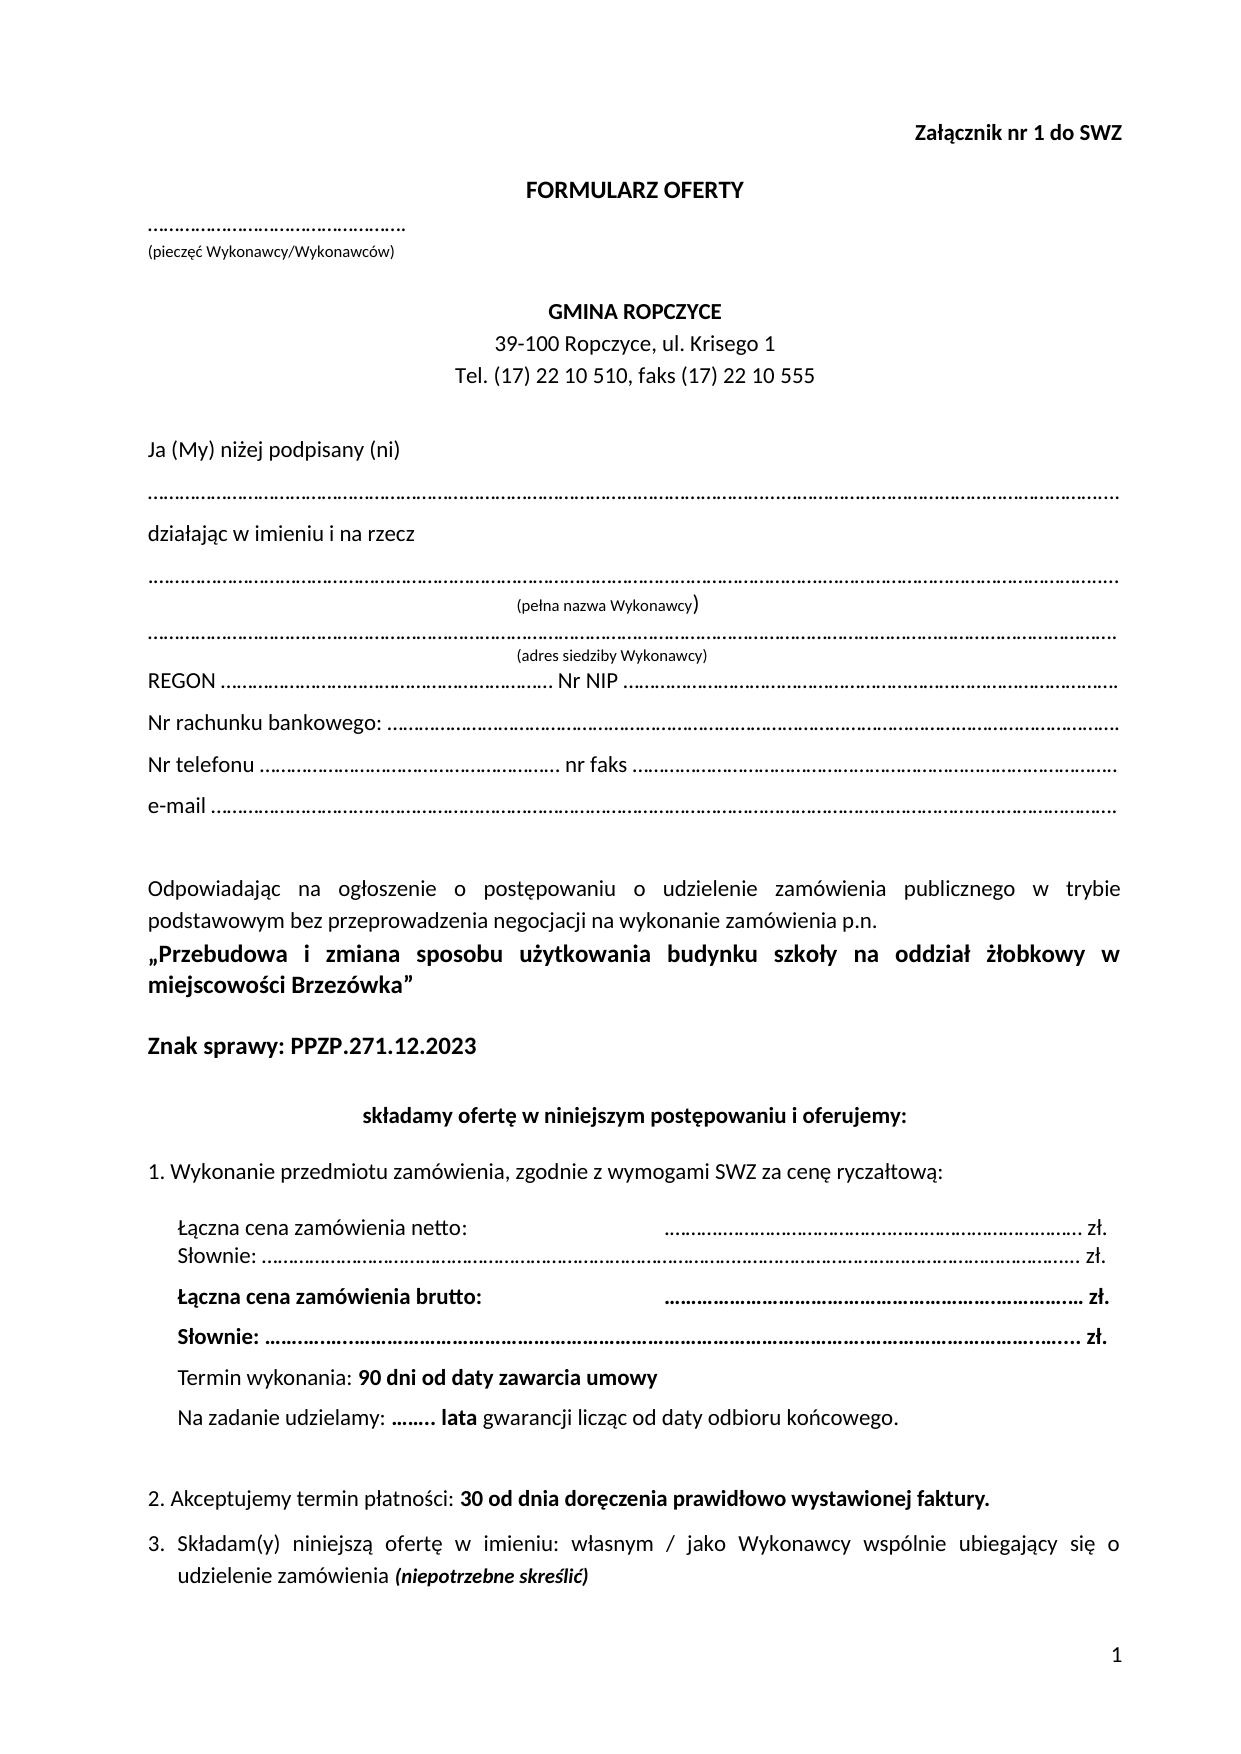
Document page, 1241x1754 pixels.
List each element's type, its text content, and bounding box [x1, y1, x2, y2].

text Tel. (17) 22 10 510, faks (17) 22 10 555 [148, 361, 1122, 389]
text …………………………………………………………………………………………………………………………………………………………………. [148, 617, 1122, 645]
text (pieczęć Wykonawcy/Wykonawców) [148, 241, 1122, 262]
text Nr telefonu ………………………………………………… nr faks ……………………………………………………………………………….. [148, 750, 1122, 778]
text Słownie: ………………………………………………………………………………..……………………………………………………... zł. [177, 1241, 1122, 1269]
text Łączna cena zamówienia brutto: …………………………………………………….………….… zł. [177, 1282, 1122, 1310]
text 2. Akceptujemy termin płatności: 30 od dnia doręczenia prawidłowo wystawionej faktury. [148, 1484, 1122, 1512]
text „Przebudowa i zmiana sposobu użytkowania budynku szkoły na oddział żłobkowy w miejscowości Brzezówka” [148, 938, 1122, 999]
text Termin wykonania: 90 dni od daty zawarcia umowy [177, 1363, 1122, 1391]
text (pełna nazwa Wykonawcy) [148, 589, 1122, 617]
text ………………………………………………………………………………………………………...…………………………………………………….... [148, 477, 1122, 505]
text Odpowiadając na ogłoszenie o postępowaniu o udzielenie zamówienia publicznego w trybie podstawowym bez przeprowadzenia negocjacji na wykonanie zamówienia p.n. [148, 874, 1122, 934]
text Słownie: …….….…..………………………………………………………………………………….…………………………..….... zł. [177, 1322, 1122, 1350]
text składamy ofertę w niniejszym postępowaniu i oferujemy: [148, 1101, 1122, 1129]
text 3. Składam(y) niniejszą ofertę w imieniu: własnym / jako Wykonawcy wspólnie ubiegający się o udzielenie zamówienia (niepotrzebne skreślić) [148, 1529, 1122, 1589]
text 39-100 Ropczyce, ul. Krisego 1 [148, 329, 1122, 357]
text działając w imieniu i na rzecz [148, 519, 1122, 547]
text .……………………………………………………………………………………………………………….……………………………………………..… [148, 561, 1122, 589]
text FORMULARZ OFERTY [148, 174, 1122, 205]
text GMINA ROPCZYCE [148, 297, 1122, 325]
text Znak sprawy: PPZP.271.12.2023 [148, 1030, 1122, 1061]
text REGON ……………………………………………………… Nr NIP …………………………………………………………………………………. [148, 666, 1122, 694]
text e-mail ………………………………………………………………………………………………………………………………………………………. [148, 792, 1122, 820]
text Łączna cena zamówienia netto: .……….…………………………..……………………………… zł. [177, 1213, 1122, 1241]
text Załącznik nr 1 do SWZ [148, 118, 1122, 146]
text Nr rachunku bankowego: …………………………………………………………………………………………………………………………. [148, 708, 1122, 736]
text Ja (My) niżej podpisany (ni) [148, 435, 1122, 463]
text 1. Wykonanie przedmiotu zamówienia, zgodnie z wymogami SWZ za cenę ryczałtową: [148, 1157, 1122, 1185]
text …………………………………………. [148, 209, 1122, 237]
text (adres siedziby Wykonawcy) [148, 645, 1122, 666]
text Na zadanie udzielamy: …….. lata gwarancji licząc od daty odbioru końcowego. [177, 1403, 1122, 1431]
